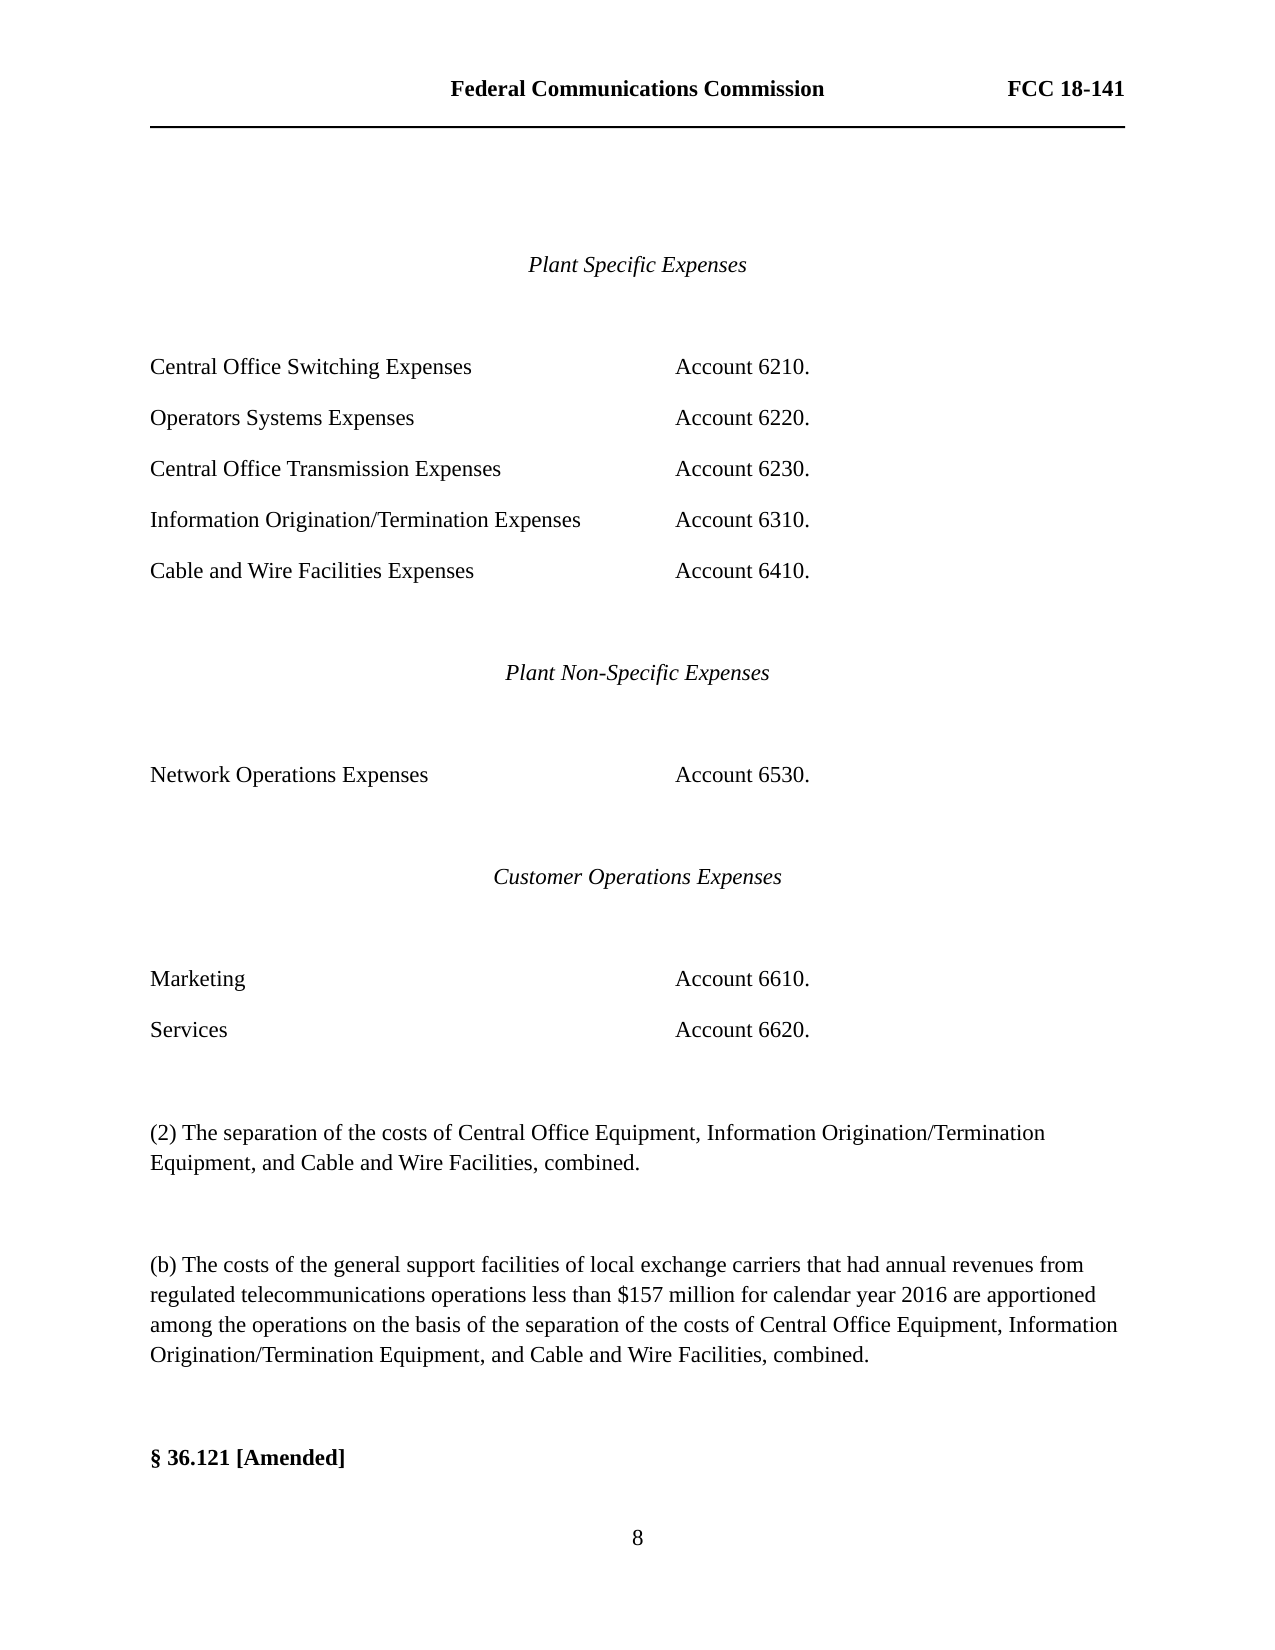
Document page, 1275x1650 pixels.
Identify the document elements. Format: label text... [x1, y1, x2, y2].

text Central Office Switching Expenses Account 6210. [150, 353, 1125, 379]
text Plant Specific Expenses [150, 251, 1125, 277]
text Network Operations Expenses Account 6530. [150, 761, 1125, 788]
text Services Account 6620. [150, 1016, 1125, 1043]
text Operators Systems Expenses Account 6220. [150, 404, 1125, 430]
text § 36.121 [Amended] [150, 1443, 1125, 1470]
text Information Origination/Termination Expenses Account 6310. [150, 506, 1125, 532]
text (b) The costs of the general support facilities of local exchange carriers that had annual revenues from regulated telecommunications operations less than $157 million for calendar year 2016 are apportioned among the operations on the basis of the separation of the costs of Central Office Equipment, Information Origination/Termination Equipment, and Cable and Wire Facilities, combined. [150, 1251, 1125, 1368]
text Marketing Account 6610. [150, 965, 1125, 992]
text (2) The separation of the costs of Central Office Equipment, Information Origination/Termination Equipment, and Cable and Wire Facilities, combined. [150, 1118, 1125, 1175]
text Plant Non-Specific Expenses [150, 659, 1125, 686]
text Cable and Wire Facilities Expenses Account 6410. [150, 557, 1125, 583]
text Central Office Transmission Expenses Account 6230. [150, 455, 1125, 481]
text Customer Operations Expenses [150, 863, 1125, 890]
